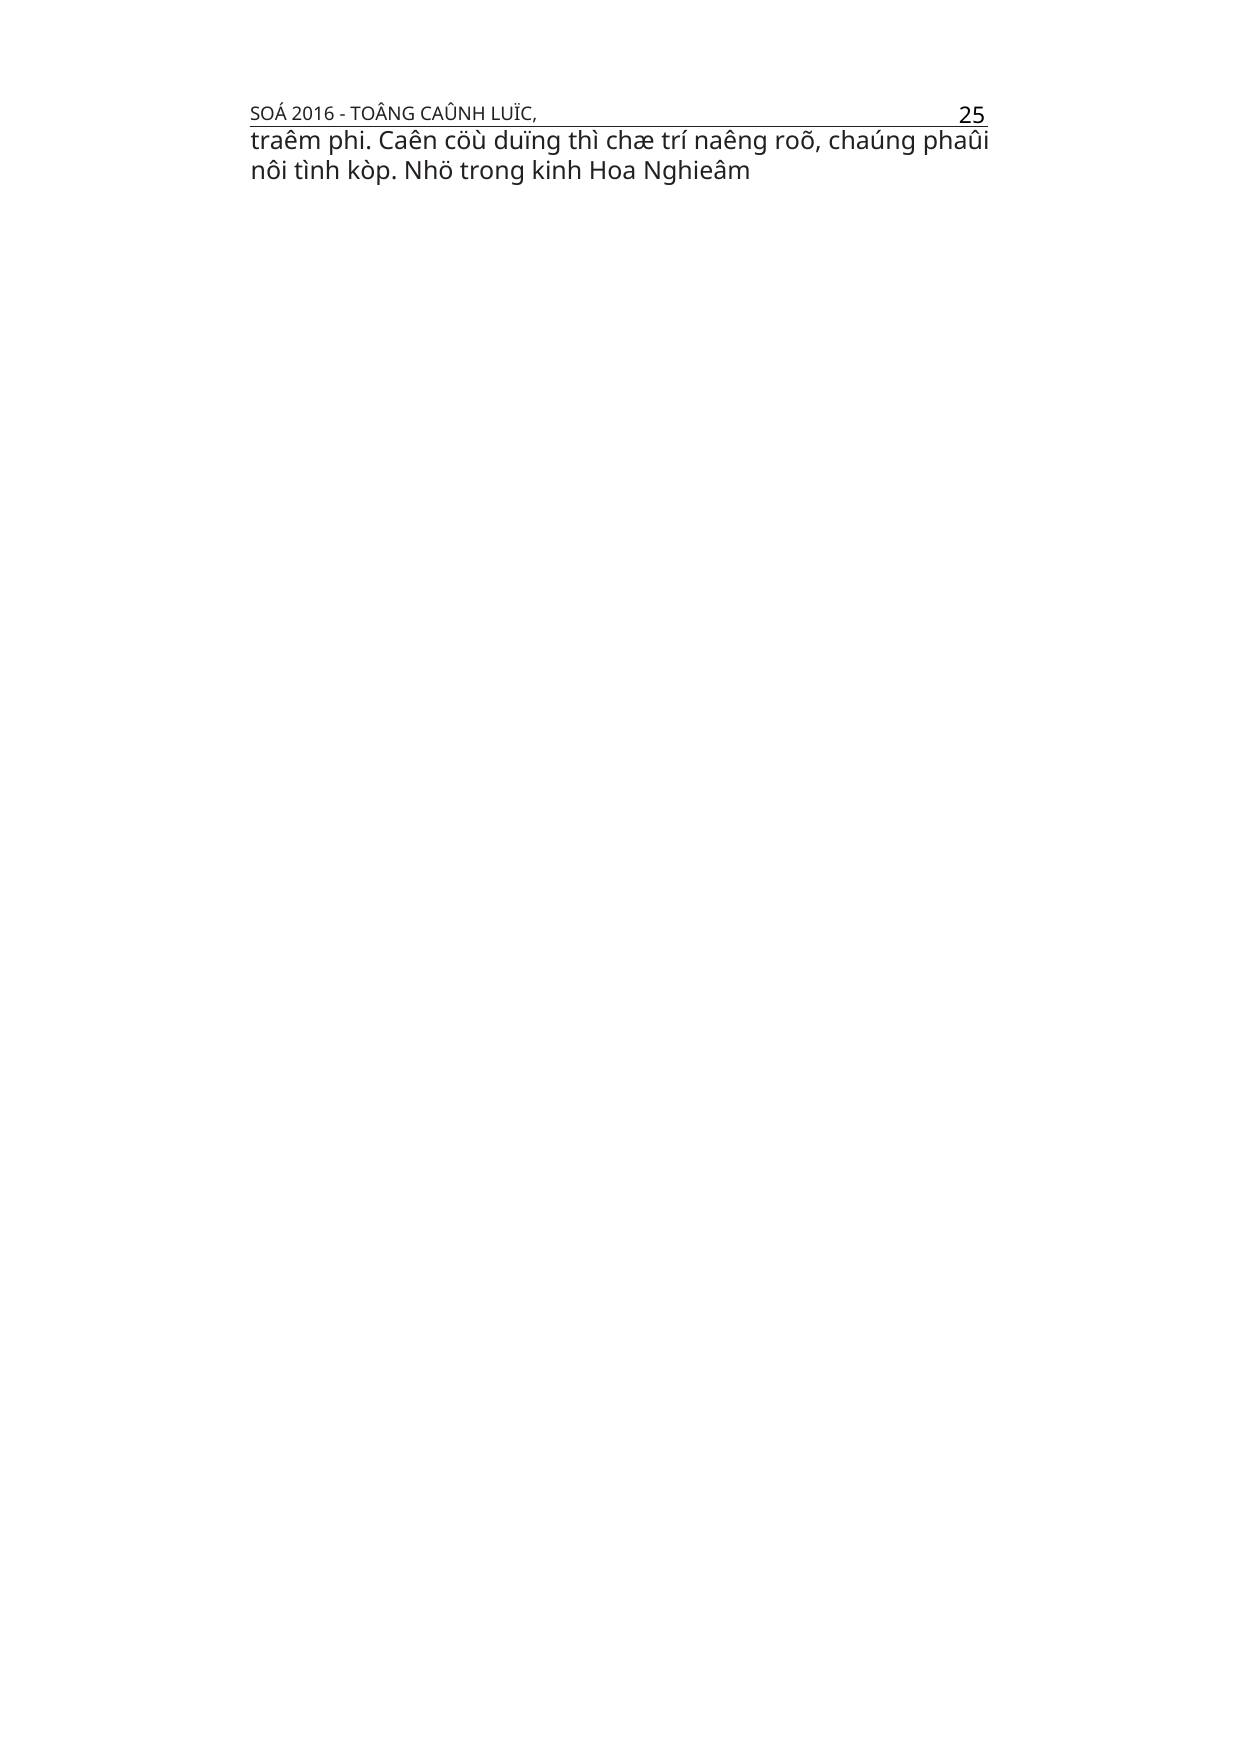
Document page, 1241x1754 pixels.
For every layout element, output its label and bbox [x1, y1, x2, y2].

text [250, 125, 990, 187]
